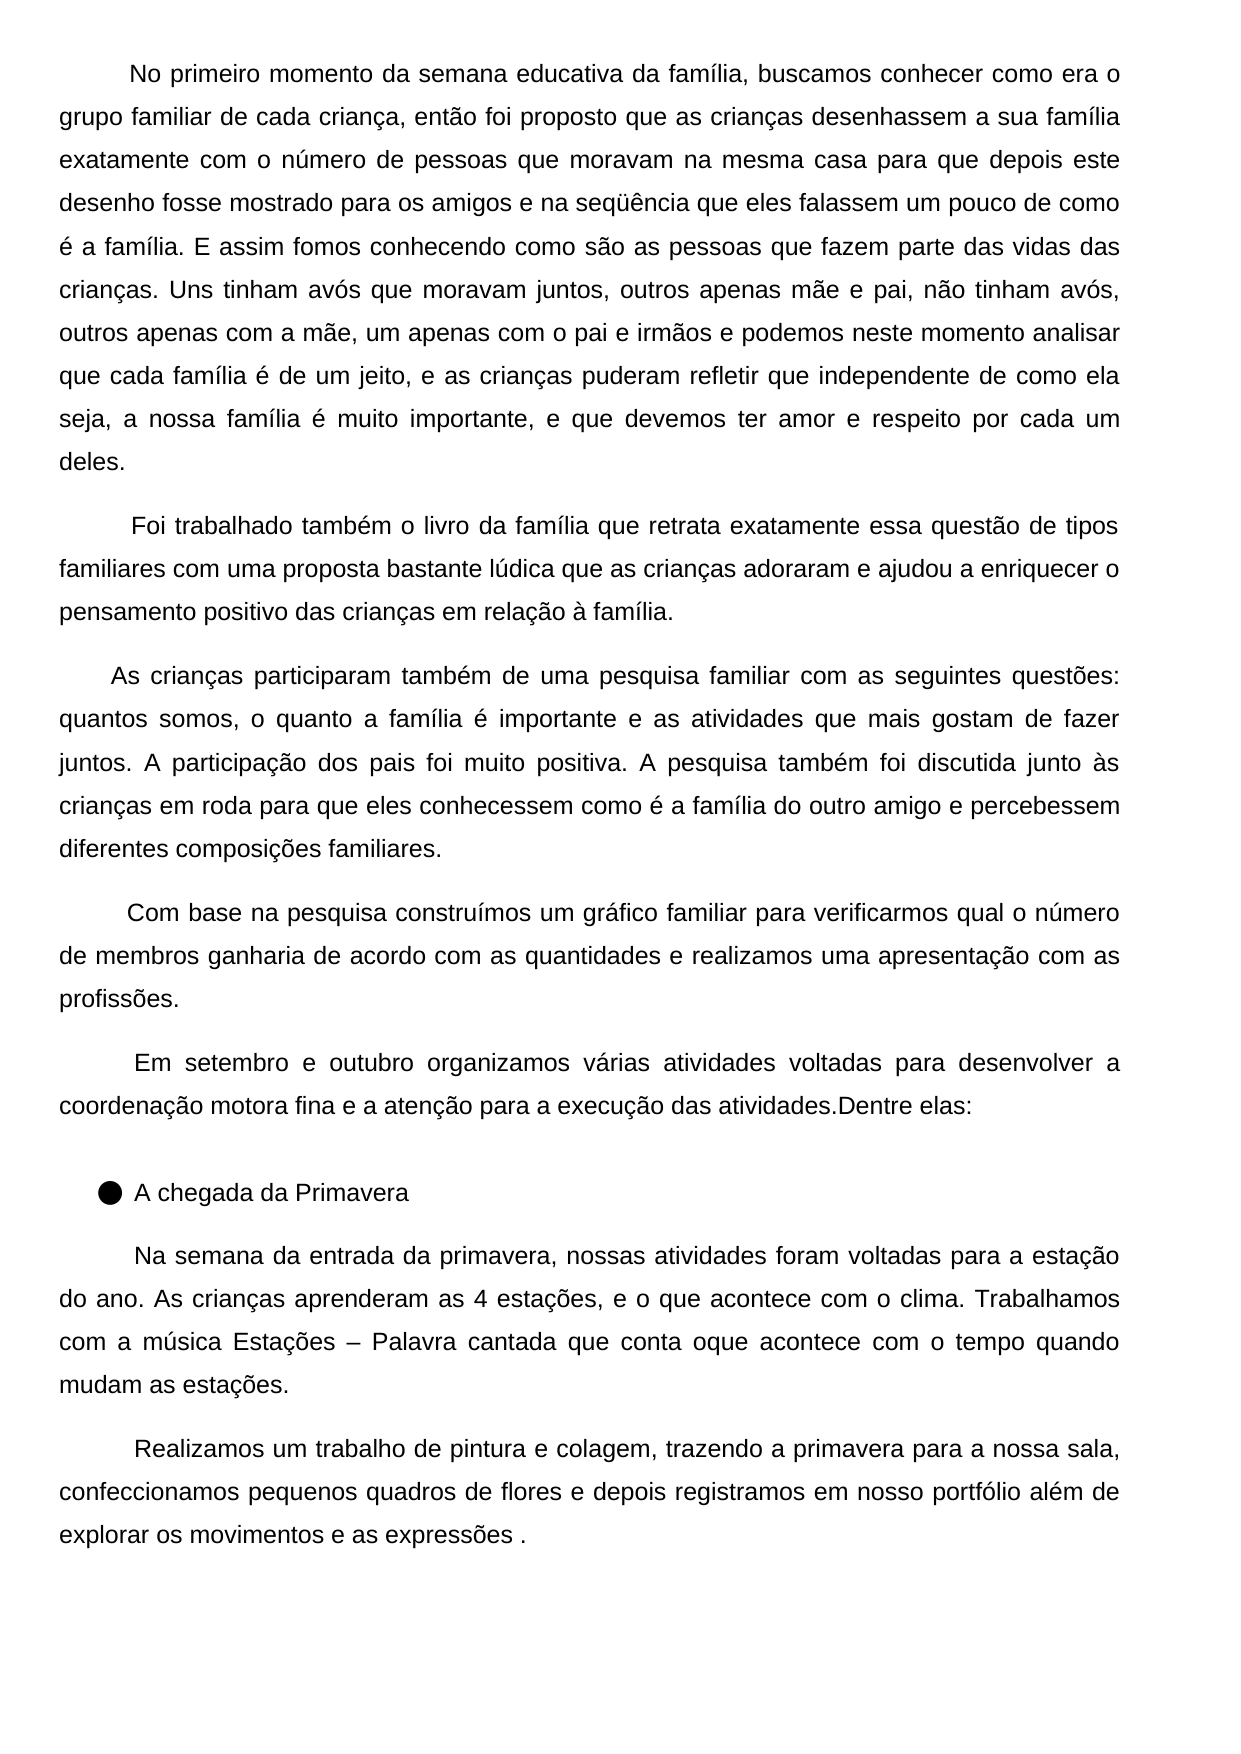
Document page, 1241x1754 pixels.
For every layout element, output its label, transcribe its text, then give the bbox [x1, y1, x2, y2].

list A chegada da Primavera [96, 1155, 1122, 1219]
text Com base na pesquisa construímos um gráfico familiar para verificarmos qual o número de membros ganharia de acordo com as quantidades e realizamos uma apresentação com as profissões. [59, 898, 1122, 1013]
text As crianças participaram também de uma pesquisa familiar com as seguintes questões: quantos somos, o quanto a família é importante e as atividades que mais gostam de fazer juntos. A participação dos pais foi muito positiva. A pesquisa também foi discutida junto às crianças em roda para que eles conhecessem como é a família do outro amigo e percebessem diferentes composições familiares. [59, 661, 1122, 863]
text Na semana da entrada da primavera, nossas atividades foram voltadas para a estação do ano. As crianças aprenderam as 4 estações, e o que acontece com o clima. Trabalhamos com a música Estações – Palavra cantada que conta oque acontece com o tempo quando mudam as estações. [59, 1241, 1122, 1399]
text Realizamos um trabalho de pintura e colagem, trazendo a primavera para a nossa sala, confeccionamos pequenos quadros de flores e depois registramos em nosso portfólio além de explorar os movimentos e as expressões . [59, 1434, 1122, 1549]
text No primeiro momento da semana educativa da família, buscamos conhecer como era o grupo familiar de cada criança, então foi proposto que as crianças desenhassem a sua família exatamente com o número de pessoas que moravam na mesma casa para que depois este desenho fosse mostrado para os amigos e na seqüência que eles falassem um pouco de como é a família. E assim fomos conhecendo como são as pessoas que fazem parte das vidas das crianças. Uns tinham avós que moravam juntos, outros apenas mãe e pai, não tinham avós, outros apenas com a mãe, um apenas com o pai e irmãos e podemos neste momento analisar que cada família é de um jeito, e as crianças puderam refletir que independente de como ela seja, a nossa família é muito importante, e que devemos ter amor e respeito por cada um deles. [59, 59, 1122, 476]
text Foi trabalhado também o livro da família que retrata exatamente essa questão de tipos familiares com uma proposta bastante lúdica que as crianças adoraram e ajudou a enriquecer o pensamento positivo das crianças em relação à família. [59, 511, 1122, 626]
text Em setembro e outubro organizamos várias atividades voltadas para desenvolver a coordenação motora fina e a atenção para a execução das atividades.Dentre elas: [59, 1048, 1122, 1120]
